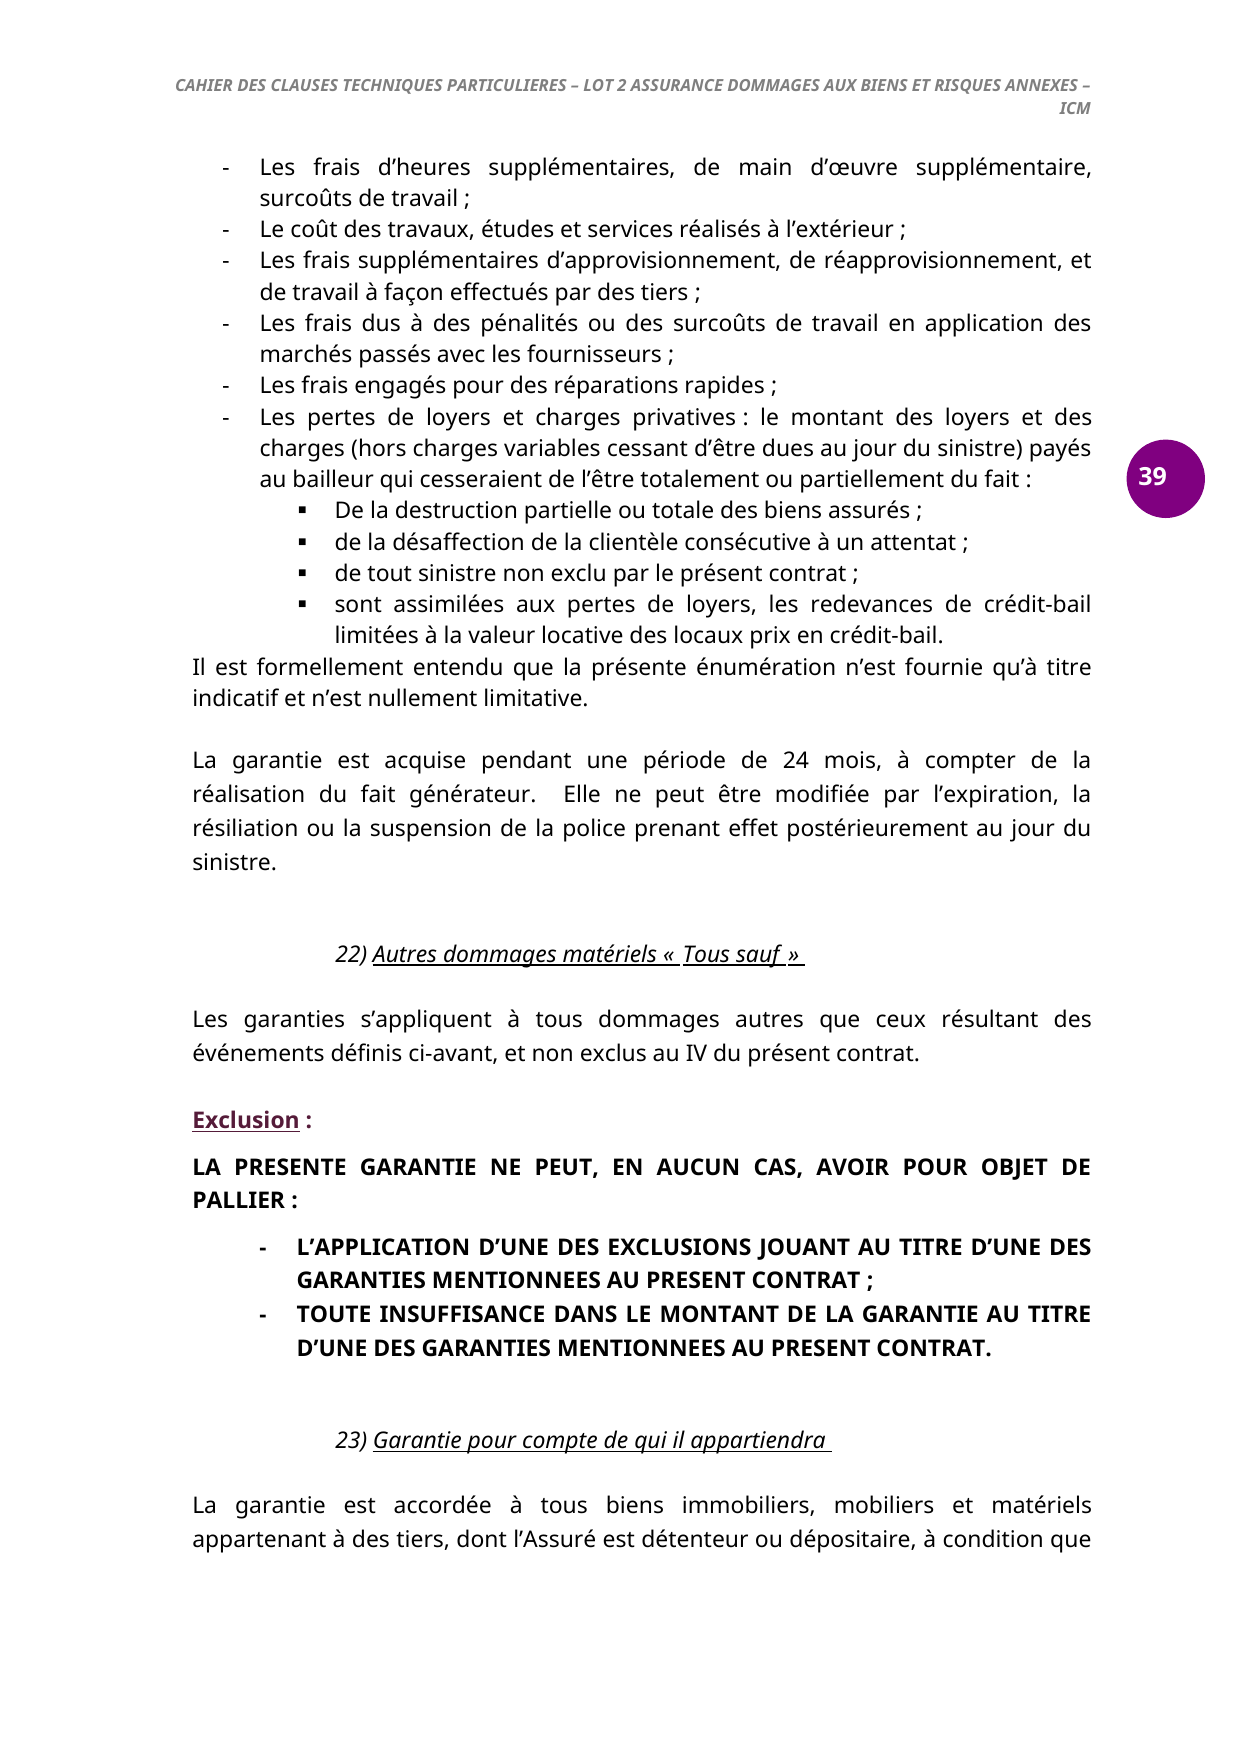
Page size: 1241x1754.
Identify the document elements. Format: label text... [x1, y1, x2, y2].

text La garantie est acquise pendant une période de 24 mois, à compter de la réalisation du fait générateur. Elle ne peut être modifiée par l’expiration, la résiliation ou la suspension de la police prenant effet postérieurement au jour du sinistre. [192, 744, 1093, 877]
list Les frais dus à des pénalités ou des surcoûts de travail en application des marchés passés avec les fournisseurs ; [222, 307, 1093, 369]
list Le coût des travaux, études et services réalisés à l’extérieur ; [222, 213, 1093, 244]
subtitle Autres dommages matériels « Tous sauf » [335, 938, 1093, 969]
list de la désaffection de la clientèle consécutive à un attentat ; [297, 525, 1093, 557]
list Les frais supplémentaires d’approvisionnement, de réapprovisionnement, et de travail à façon effectués par des tiers ; [222, 244, 1093, 307]
list De la destruction partielle ou totale des biens assurés ; [297, 494, 1093, 525]
subtitle Garantie pour compte de qui il appartiendra [335, 1424, 1093, 1455]
list TOUTE INSUFFISANCE DANS LE MONTANT DE LA GARANTIE AU TITRE D’UNE DES GARANTIES MENTIONNEES AU PRESENT CONTRAT. [259, 1298, 1093, 1363]
list Les frais engagés pour des réparations rapides ; [222, 369, 1093, 400]
list Les pertes de loyers et charges privatives : le montant des loyers et des charges (hors charges variables cessant d’être dues au jour du sinistre) payés au bailleur qui cesseraient de l’être totalement ou partiellement du fait : [222, 400, 1093, 494]
text Les garanties s’appliquent à tous dommages autres que ceux résultant des événements définis ci-avant, et non exclus au IV du présent contrat. [192, 1003, 1093, 1068]
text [192, 1489, 1093, 1554]
text Il est formellement entendu que la présente énumération n’est fournie qu’à titre indicatif et n’est nullement limitative. [192, 650, 1093, 713]
list L’APPLICATION D’UNE DES EXCLUSIONS JOUANT AU TITRE D’UNE DES GARANTIES MENTIONNEES AU PRESENT CONTRAT ; [259, 1230, 1093, 1295]
text Exclusion : [192, 1104, 1093, 1135]
text LA PRESENTE GARANTIE NE PEUT, EN AUCUN CAS, AVOIR POUR OBJET DE PALLIER : [192, 1150, 1093, 1215]
list Les frais d’heures supplémentaires, de main d’œuvre supplémentaire, surcoûts de travail ; [222, 150, 1093, 213]
list de tout sinistre non exclu par le présent contrat ; [297, 557, 1093, 588]
list sont assimilées aux pertes de loyers, les redevances de crédit-bail limitées à la valeur locative des locaux prix en crédit-bail. [297, 588, 1093, 650]
